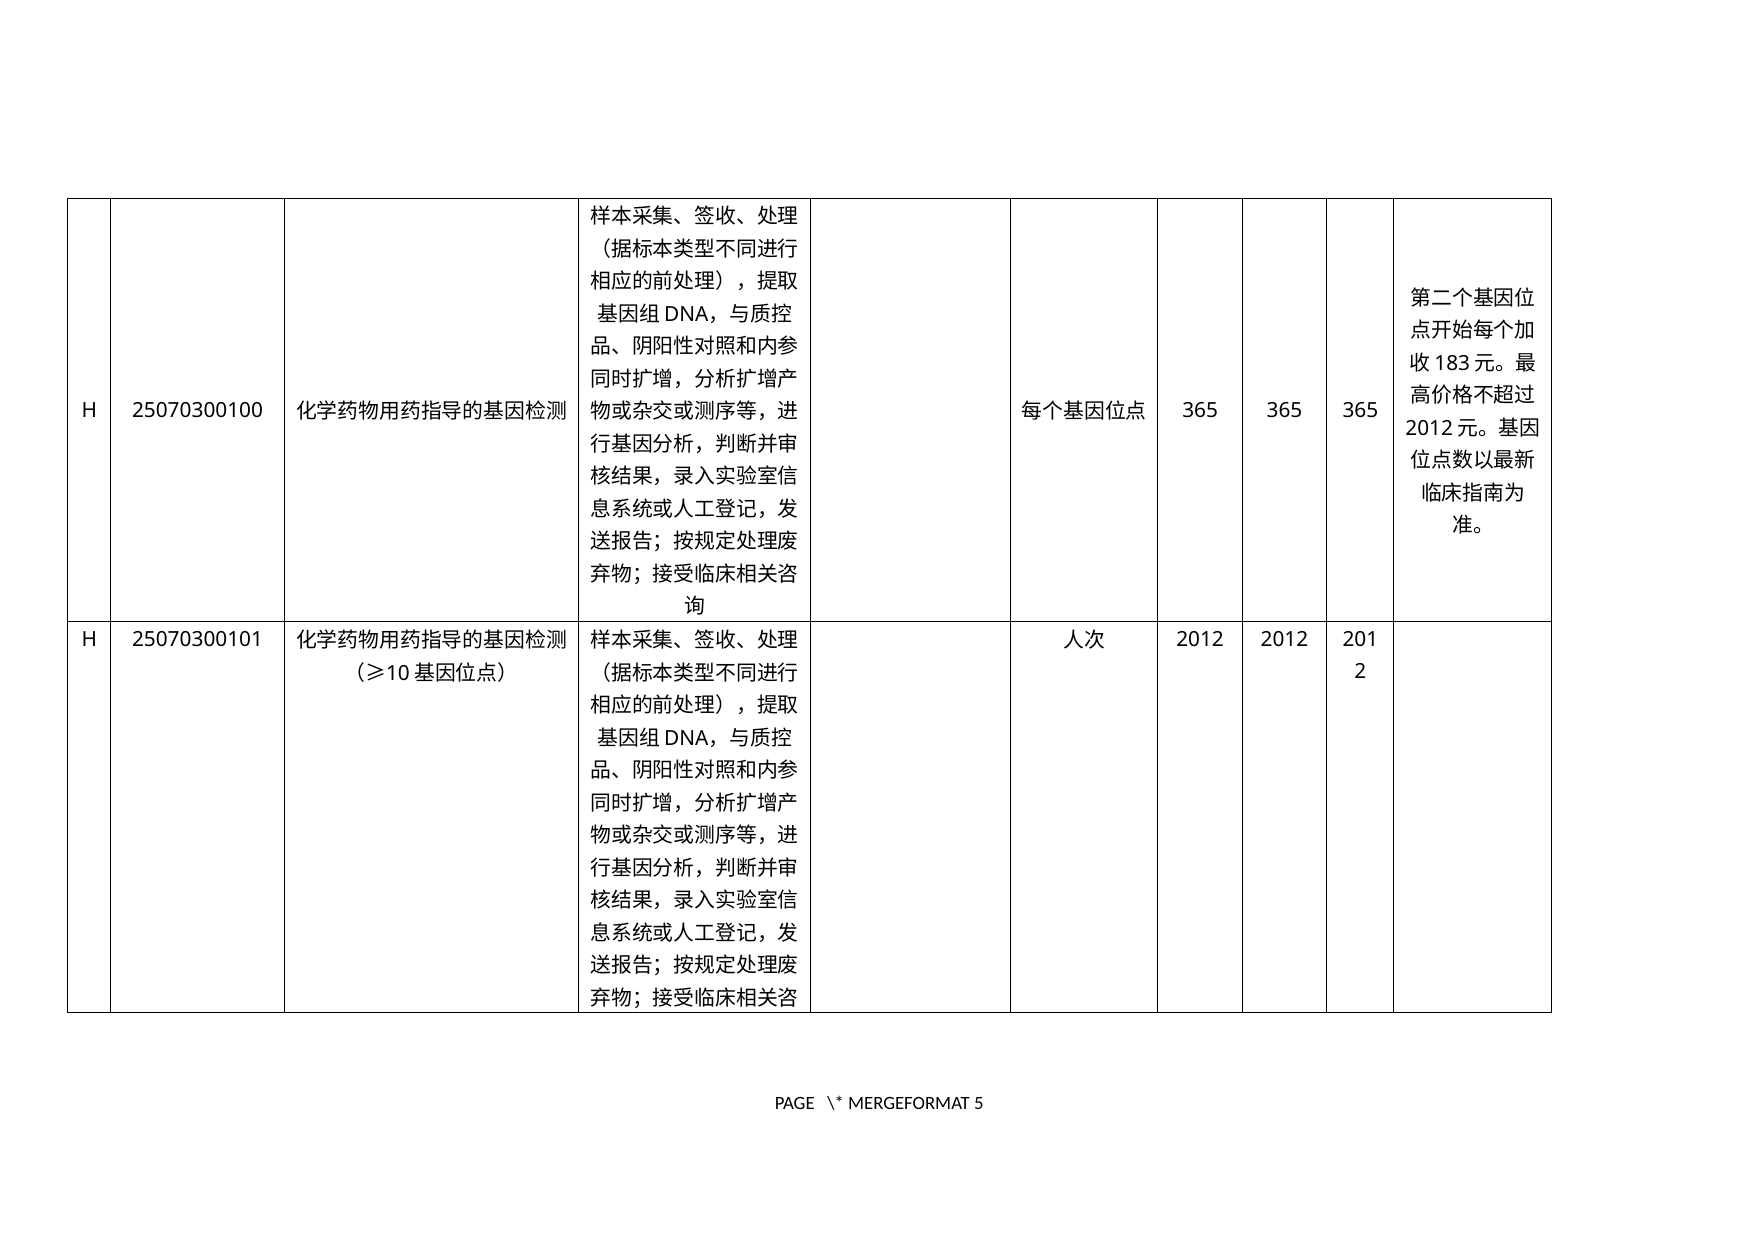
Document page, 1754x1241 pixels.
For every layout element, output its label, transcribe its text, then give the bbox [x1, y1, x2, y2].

table_cell 2012 [1243, 622, 1326, 1012]
table_cell 每个基因位点 [1011, 199, 1157, 621]
table_cell H [68, 622, 110, 1012]
table_cell 2012 [1327, 622, 1393, 1012]
table_cell 25070300101 [111, 622, 284, 1012]
table_cell [811, 622, 1010, 1012]
table_cell 365 [1243, 199, 1326, 621]
table_cell 人次 [1011, 622, 1157, 1012]
table_cell 365 [1158, 199, 1242, 621]
table_cell [811, 199, 1010, 621]
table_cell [285, 622, 578, 1012]
table_cell H [68, 199, 110, 621]
table_cell 化学药物用药指导的基因检测 [285, 199, 578, 621]
table_cell 2012 [1158, 622, 1242, 1012]
table_cell 第二个基因位点开始每个加收183元。最高价格不超过2012元。基因位点数以最新临床指南为准。 [1394, 199, 1551, 621]
table_cell [1394, 622, 1551, 1012]
table_cell 25070300100 [111, 199, 284, 621]
table_cell 365 [1327, 199, 1393, 621]
